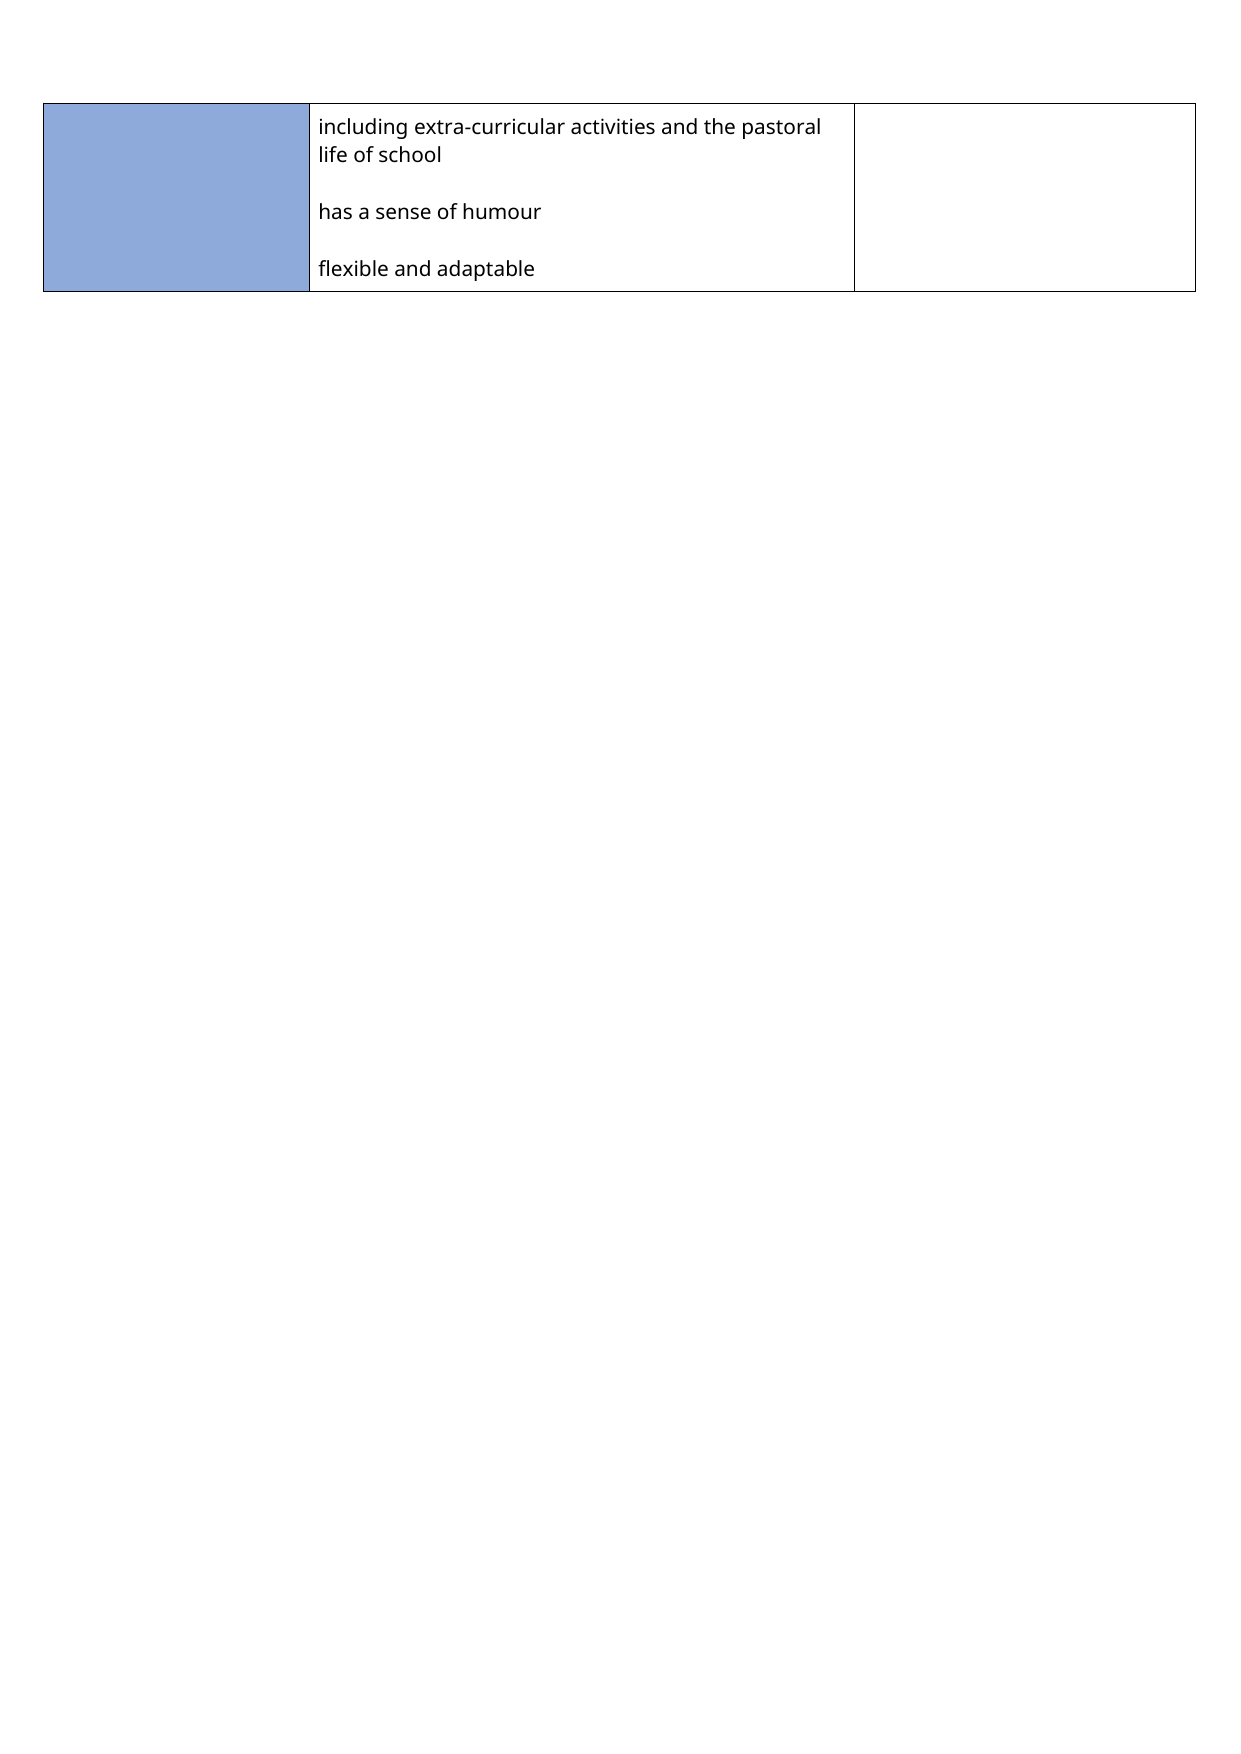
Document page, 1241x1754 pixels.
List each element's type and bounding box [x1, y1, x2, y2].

table_cell [310, 104, 854, 291]
table_cell [855, 104, 1195, 291]
table_cell [44, 104, 309, 291]
